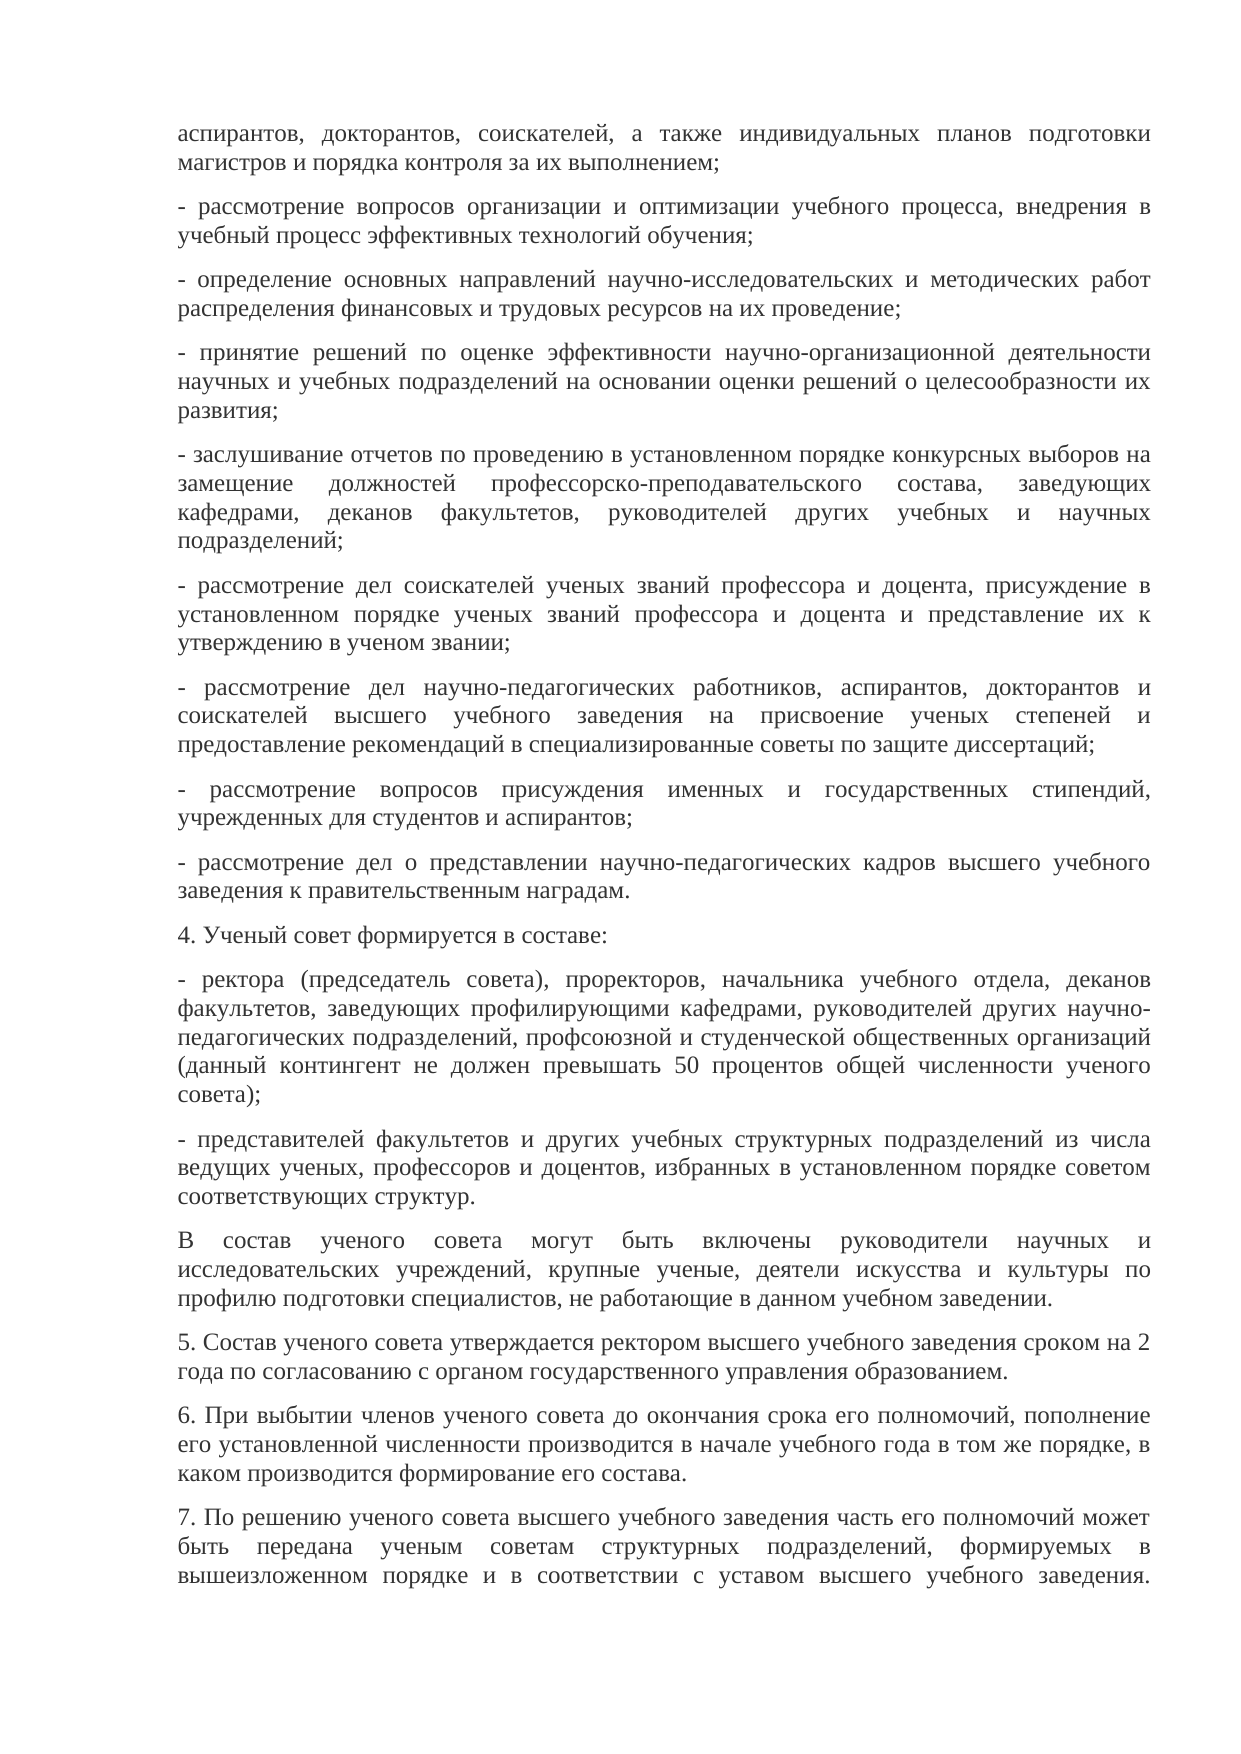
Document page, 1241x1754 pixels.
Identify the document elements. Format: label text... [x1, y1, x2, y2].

text - ректора (председатель совета), проректоров, начальника учебного отдела, деканов факультетов, заведующих профилирующими кафедрами, руководителей других научно-педагогических подразделений, профсоюзной и студенческой общественных организаций (данный контингент не должен превышать 50 процентов общей численности ученого совета); [177, 964, 1152, 1108]
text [177, 1502, 1152, 1589]
text - рассмотрение вопросов организации и оптимизации учебного процесса, внедрения в учебный процесс эффективных технологий обучения; [177, 191, 1152, 249]
text 6. При выбытии членов ученого совета до окончания срока его полномочий, пополнение его установленной численности производится в начале учебного года в том же порядке, в каком производится формирование его состава. [177, 1401, 1152, 1487]
text - рассмотрение дел научно-педагогических работников, аспирантов, докторантов и соискателей высшего учебного заведения на присвоение ученых степеней и предоставление рекомендаций в специализированные советы по защите диссертаций; [177, 672, 1152, 758]
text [177, 118, 1152, 176]
text - представителей факультетов и других учебных структурных подразделений из числа ведущих ученых, профессоров и доцентов, избранных в установленном порядке советом соответствующих структур. [177, 1124, 1152, 1210]
text 5. Состав ученого совета утверждается ректором высшего учебного заведения сроком на 2 года по согласованию с органом государственного управления образованием. [177, 1327, 1152, 1385]
text - заслушивание отчетов по проведению в установленном порядке конкурсных выборов на замещение должностей профессорско-преподавательского состава, заведующих кафедрами, деканов факультетов, руководителей других учебных и научных подразделений; [177, 439, 1152, 554]
text 4. Ученый совет формируется в составе: [177, 920, 1152, 949]
text - определение основных направлений научно-исследовательских и методических работ распределения финансовых и трудовых ресурсов на их проведение; [177, 264, 1152, 322]
text В состав ученого совета могут быть включены руководители научных и исследовательских учреждений, крупные ученые, деятели искусства и культуры по профилю подготовки специалистов, не работающие в данном учебном заведении. [177, 1226, 1152, 1312]
text - рассмотрение дел соискателей ученых званий профессора и доцента, присуждение в установленном порядке ученых званий профессора и доцента и представление их к утверждению в ученом звании; [177, 570, 1152, 656]
text - рассмотрение вопросов присуждения именных и государственных стипендий, учрежденных для студентов и аспирантов; [177, 774, 1152, 831]
text - принятие решений по оценке эффективности научно-организационной деятельности научных и учебных подразделений на основании оценки решений о целесообразности их развития; [177, 337, 1152, 424]
text - рассмотрение дел о представлении научно-педагогических кадров высшего учебного заведения к правительственным наградам. [177, 847, 1152, 904]
